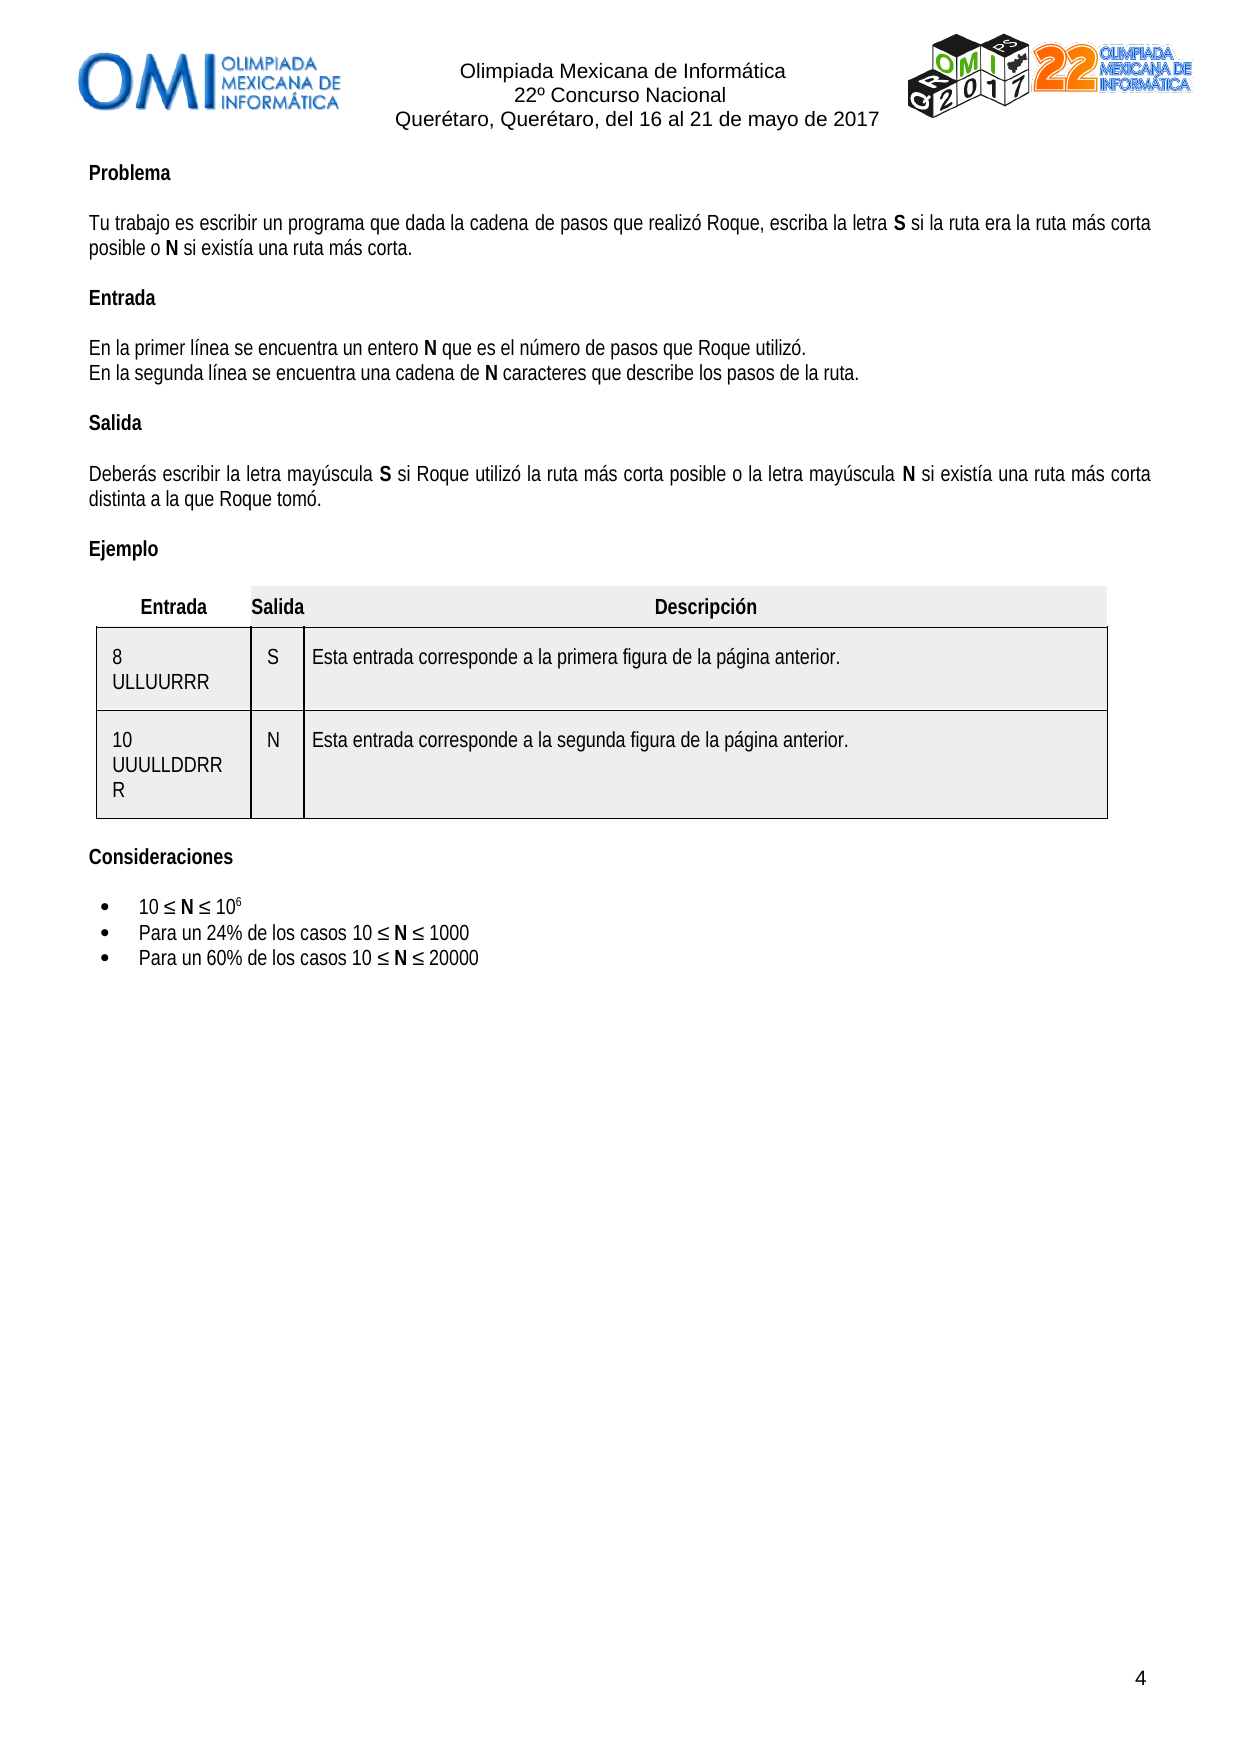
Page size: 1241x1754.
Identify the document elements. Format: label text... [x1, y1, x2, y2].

subtitle Problema [89, 160, 1152, 185]
list Para un 24% de los casos 10 ≤ N ≤ 1000 [101, 919, 1152, 944]
text Tu trabajo es escribir un programa que dada la cadena de pasos que realizó Roque, escriba la letra S si la ruta era la ruta más corta posible o N si existía una ruta más corta. [89, 210, 1152, 260]
text En la primer línea se encuentra un entero N que es el número de pasos que Roque utilizó. [89, 335, 1152, 360]
table_cell N [252, 711, 303, 818]
picture [68, 41, 343, 118]
text En la segunda línea se encuentra una cadena de N caracteres que describe los pasos de la ruta. [89, 360, 1152, 385]
table_header Descripción [304, 586, 1107, 626]
picture [894, 22, 1194, 118]
subtitle Salida [89, 410, 1152, 435]
list Para un 60% de los casos 10 ≤ N ≤ 20000 [101, 944, 1152, 969]
subtitle Entrada [89, 285, 1152, 310]
table_cell Esta entrada corresponde a la segunda figura de la página anterior. [305, 711, 1107, 818]
table_cell Esta entrada corresponde a la primera figura de la página anterior. [305, 628, 1107, 709]
table_header Salida [251, 586, 304, 626]
subtitle Ejemplo [89, 536, 1152, 561]
table_cell 10 UUULLDDRRR [97, 711, 250, 818]
table_cell S [252, 628, 303, 709]
subtitle Consideraciones [89, 844, 1152, 869]
table_header Entrada [96, 586, 251, 626]
text Deberás escribir la letra mayúscula S si Roque utilizó la ruta más corta posible o la letra mayúscula N si existía una ruta más corta distinta a la que Roque tomó. [89, 460, 1152, 511]
list 10 ≤ N ≤ 106 [101, 894, 1152, 919]
table_cell 8 ULLUURRR [97, 628, 250, 709]
